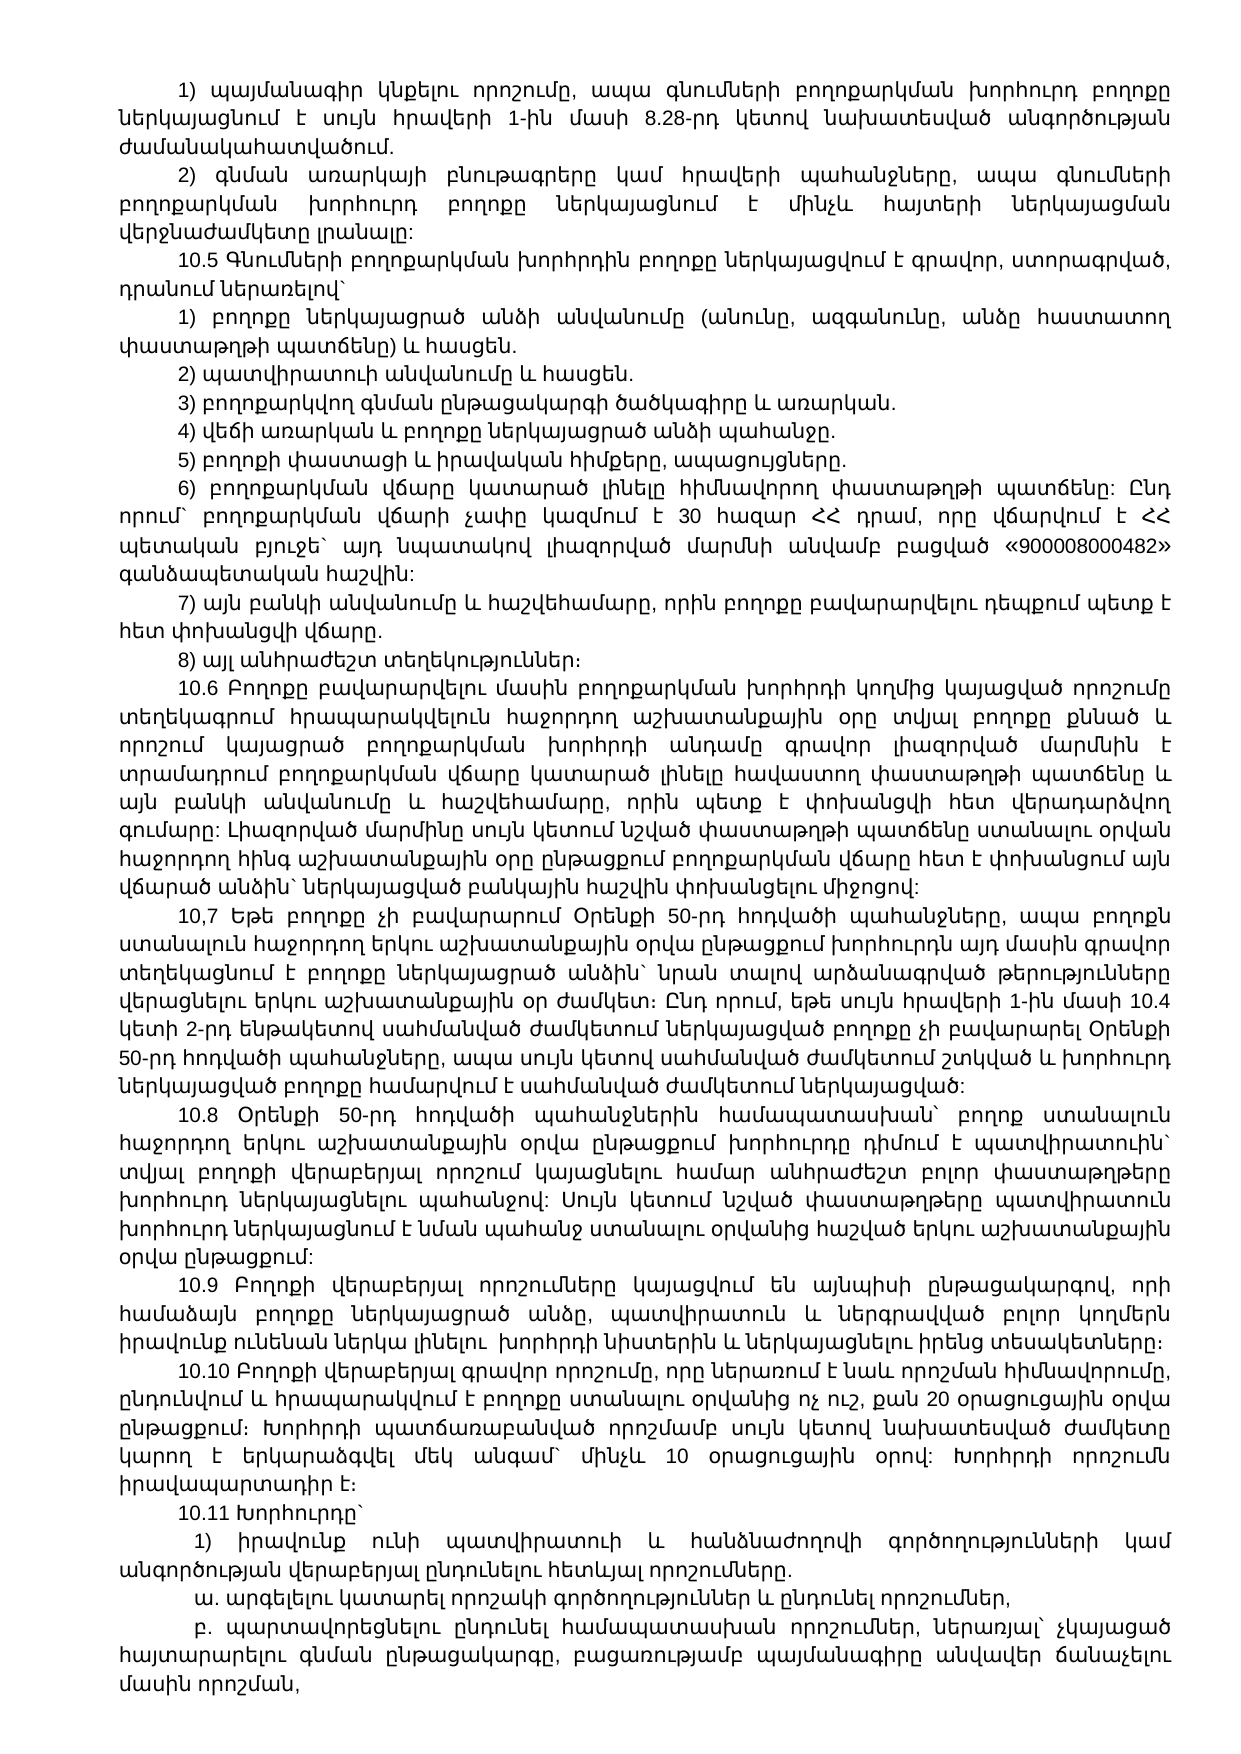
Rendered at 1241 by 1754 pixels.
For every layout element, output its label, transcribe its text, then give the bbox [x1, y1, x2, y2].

text ա. արգելելու կատարել որոշակի գործողություններ և ընդունել որոշումներ, [118, 1583, 1171, 1612]
text 10.9 Բողոքի վերաբերյալ որոշումները կայացվում են այնպիսի ընթացակարգով, որի համաձայն բողոքը ներկայացրած անձը, պատվիրատուն և ներգրավված բոլոր կողմերն իրավունք ունենան ներկա լինելու խորհրդի նիստերին և ներկայացնելու իրենց տեսակետները։ [118, 1271, 1171, 1356]
text 10.11 Խորհուրդը` [118, 1498, 1171, 1526]
text 10.6 Բողոքը բավարարվելու մասին բողոքարկման խորհրդի կողմից կայացված որոշումը տեղեկագրում հրապարակվելուն հաջորդող աշխատանքային օրը տվյալ բողոքը քննած և որոշում կայացրած բողոքարկման խորհրդի անդամը գրավոր լիազորված մարմնին է տրամադրում բողոքարկման վճարը կատարած լինելը հավաստող փաստաթղթի պատճենը և այն բանկի անվանումը և հաշվեհամարը, որին պետք է փոխանցվի հետ վերադարձվող գումարը: Լիազորված մարմինը սույն կետում նշված փաստաթղթի պատճենը ստանալու օրվան հաջորդող հինգ աշխատանքային օրը ընթացքում բողոքարկման վճարը հետ է փոխանցում այն վճարած անձին` ներկայացված բանկային հաշվին փոխանցելու միջոցով: [118, 673, 1171, 901]
text 10.5 Գնումների բողոքարկման խորհրդին բողոքը ներկայացվում է գրավոր, ստորագրված, դրանում ներառելով` [118, 246, 1171, 302]
text 2) պատվիրատուի անվանումը և հասցեն. [118, 359, 1171, 388]
text 7) այն բանկի անվանումը և հաշվեհամարը, որին բողոքը բավարարվելու դեպքում պետք է հետ փոխանցվի վճարը. [118, 588, 1171, 645]
text բ. պարտավորեցնելու ընդունել համապատասխան որոշումներ, ներառյալ՝ չկայացած հայտարարելու գնման ընթացակարգը, բացառությամբ պայմանագիրը անվավեր ճանաչելու մասին որոշման, [118, 1612, 1171, 1697]
text 10.8 Օրենքի 50-րդ հոդվածի պահանջներին համապատասխան՝ բողոք ստանալուն հաջորդող երկու աշխատանքային օրվա ընթացքում խորհուրդը դիմում է պատվիրատուին` տվյալ բողոքի վերաբերյալ որոշում կայացնելու համար անհրաժեշտ բոլոր փաստաթղթերը խորհուրդ ներկայացնելու պահանջով: Սույն կետում նշված փաստաթղթերը պատվիրատուն խորհուրդ ներկայացնում է նման պահանջ ստանալու օրվանից հաշված երկու աշխատանքային օրվա ընթացքում: [118, 1100, 1171, 1271]
text 4) վեճի առարկան և բողոքը ներկայացրած անձի պահանջը. [118, 416, 1171, 445]
text 10,7 Եթե բողոքը չի բավարարում Օրենքի 50-րդ հոդվածի պահանջները, ապա բողոքն ստանալուն հաջորդող երկու աշխատանքային օրվա ընթացքում խորհուրդն այդ մասին գրավոր տեղեկացնում է բողոքը ներկայացրած անձին` նրան տալով արձանագրված թերությունները վերացնելու երկու աշխատանքային օր ժամկետ։ Ընդ որում, եթե սույն հրավերի 1-ին մասի 10.4 կետի 2-րդ ենթակետով սահմանված ժամկետում ներկայացված բողոքը չի բավարարել Օրենքի 50-րդ հոդվածի պահանջները, ապա սույն կետով սահմանված ժամկետում շտկված և խորհուրդ ներկայացված բողոքը համարվում է սահմանված ժամկետում ներկայացված: [118, 901, 1171, 1100]
text 10.10 Բողոքի վերաբերյալ գրավոր որոշումը, որը ներառում է նաև որոշման հիմնավորումը, ընդունվում և հրապարակվում է բողոքը ստանալու օրվանից ոչ ուշ, քան 20 օրացուցային օրվա ընթացքում։ Խորհրդի պատճառաբանված որոշմամբ սույն կետով նախատեսված ժամկետը կարող է երկարաձգվել մեկ անգամ` մինչև 10 օրացուցային օրով: Խորհրդի որոշումն իրավապարտադիր է։ [118, 1356, 1171, 1498]
text 3) բողոքարկվող գնման ընթացակարգի ծածկագիրը և առարկան. [118, 388, 1171, 416]
text 1) իրավունք ունի պատվիրատուի և հանձնաժողովի գործողությունների կամ անգործության վերաբերյալ ընդունելու հետևյալ որոշումները. [118, 1526, 1171, 1583]
text 8) այլ անհրաժեշտ տեղեկություններ։ [118, 645, 1171, 673]
text 1) պայմանագիր կնքելու որոշումը, ապա գնումների բողոքարկման խորհուրդ բողոքը ներկայացնում է սույն հրավերի 1-ին մասի 8.28-րդ կետով նախատեսված անգործության ժամանակահատվածում. [118, 75, 1171, 160]
text 5) բողոքի փաստացի և իրավական հիմքերը, ապացույցները. [118, 445, 1171, 473]
text 1) բողոքը ներկայացրած անձի անվանումը (անունը, ազգանունը, անձը հաստատող փաստաթղթի պատճենը) և հասցեն. [118, 302, 1171, 359]
text 2) գնման առարկայի բնութագրերը կամ հրավերի պահանջները, ապա գնումների բողոքարկման խորհուրդ բողոքը ներկայացնում է մինչև հայտերի ներկայացման վերջնաժամկետը լրանալը: [118, 160, 1171, 246]
text 6) բողոքարկման վճարը կատարած լինելը հիմնավորող փաստաթղթի պատճենը: Ընդ որում` բողոքարկման վճարի չափը կազմում է 30 հազար ՀՀ դրամ, որը վճարվում է ՀՀ պետական բյուջե` այդ նպատակով լիազորված մարմնի անվամբ բացված «900008000482» գանձապետական հաշվին: [118, 473, 1171, 588]
